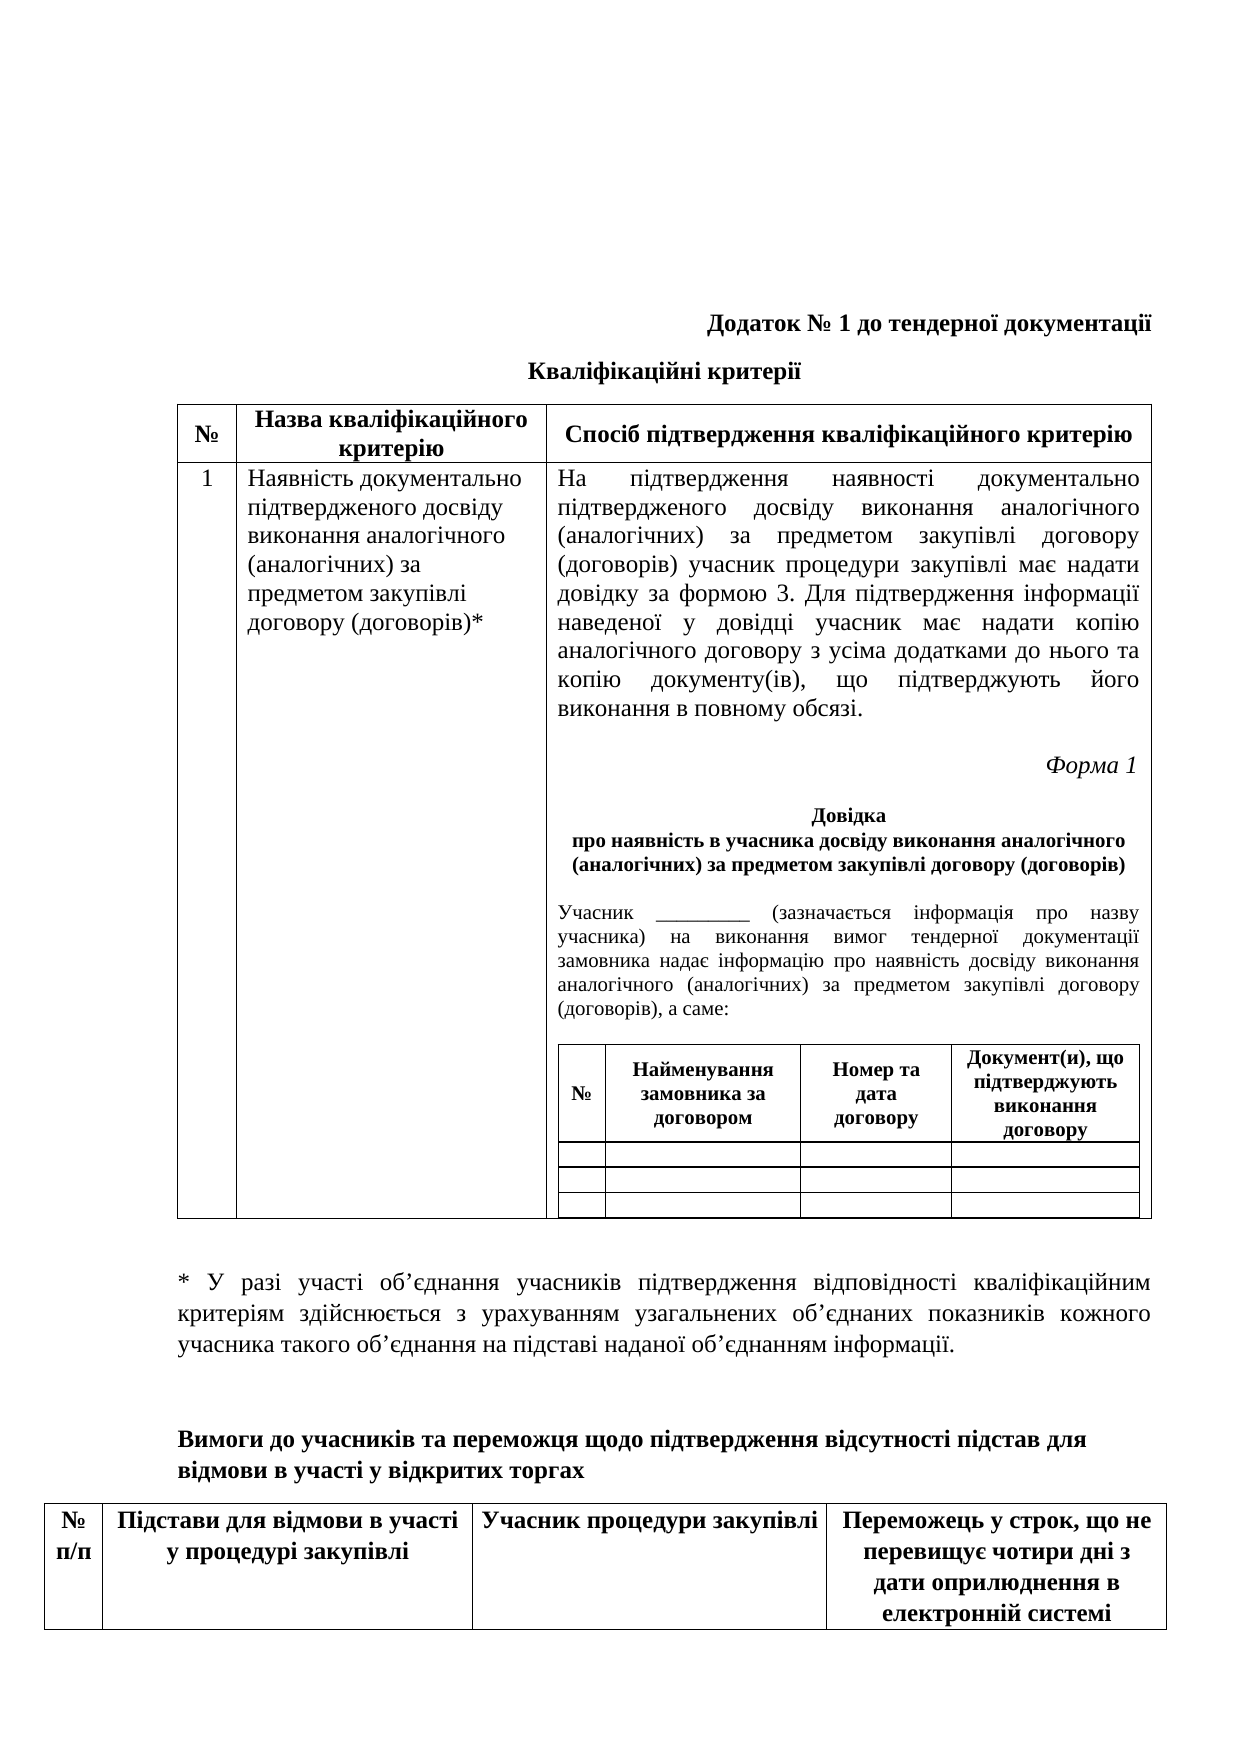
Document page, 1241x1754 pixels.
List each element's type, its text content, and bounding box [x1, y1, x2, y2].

text * У разі участі об’єднання учасників підтвердження відповідності кваліфікаційним критеріям здійснюється з урахуванням узагальнених об’єднаних показників кожного учасника такого об’єднання на підставі наданої об’єднанням інформації. [177, 1267, 1152, 1357]
table_header Спосіб підтвердження кваліфікаційного критерію [547, 405, 1151, 462]
text Додаток № 1 до тендерної документації [177, 308, 1152, 337]
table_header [827, 1504, 1166, 1629]
table_header № п/п [45, 1504, 102, 1629]
text Вимоги до учасників та переможця щодо підтвердження відсутності підстав для відмови в участі у відкритих торгах [177, 1424, 1152, 1484]
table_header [103, 1504, 472, 1629]
table_cell На підтвердження наявності документально підтвердженого досвіду виконання аналогічного (аналогічних) за предметом закупівлі договору (договорів) учасник процедури закупівлі має надати довідку за формою 3. Для підтвердження інформації наведеної у довідці учасник має надати копію аналогічного договору з усіма додатками до нього та копію документу(ів), що підтверджують його виконання в повному обсязі. Форма 1 Довідка про наявність в учасника досвіду виконання аналогічного (аналогічних) за предметом закупівлі договору (договорів) Учасник _________ (зазначається інформація про назву учасника) на виконання вимог тендерної документації замовника надає інформацію про наявність досвіду виконання аналогічного (аналогічних) за предметом закупівлі договору (договорів), а саме: [547, 463, 1151, 1218]
table_cell 1 [178, 463, 236, 1218]
table_cell Наявність документально підтвердженого досвіду виконання аналогічного (аналогічних) за предметом закупівлі договору (договорів)* [237, 463, 546, 1218]
table_header № [178, 405, 236, 462]
table_header Назва кваліфікаційного критерію [237, 405, 546, 462]
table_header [473, 1504, 826, 1629]
text Кваліфікаційні критерії [177, 356, 1152, 384]
